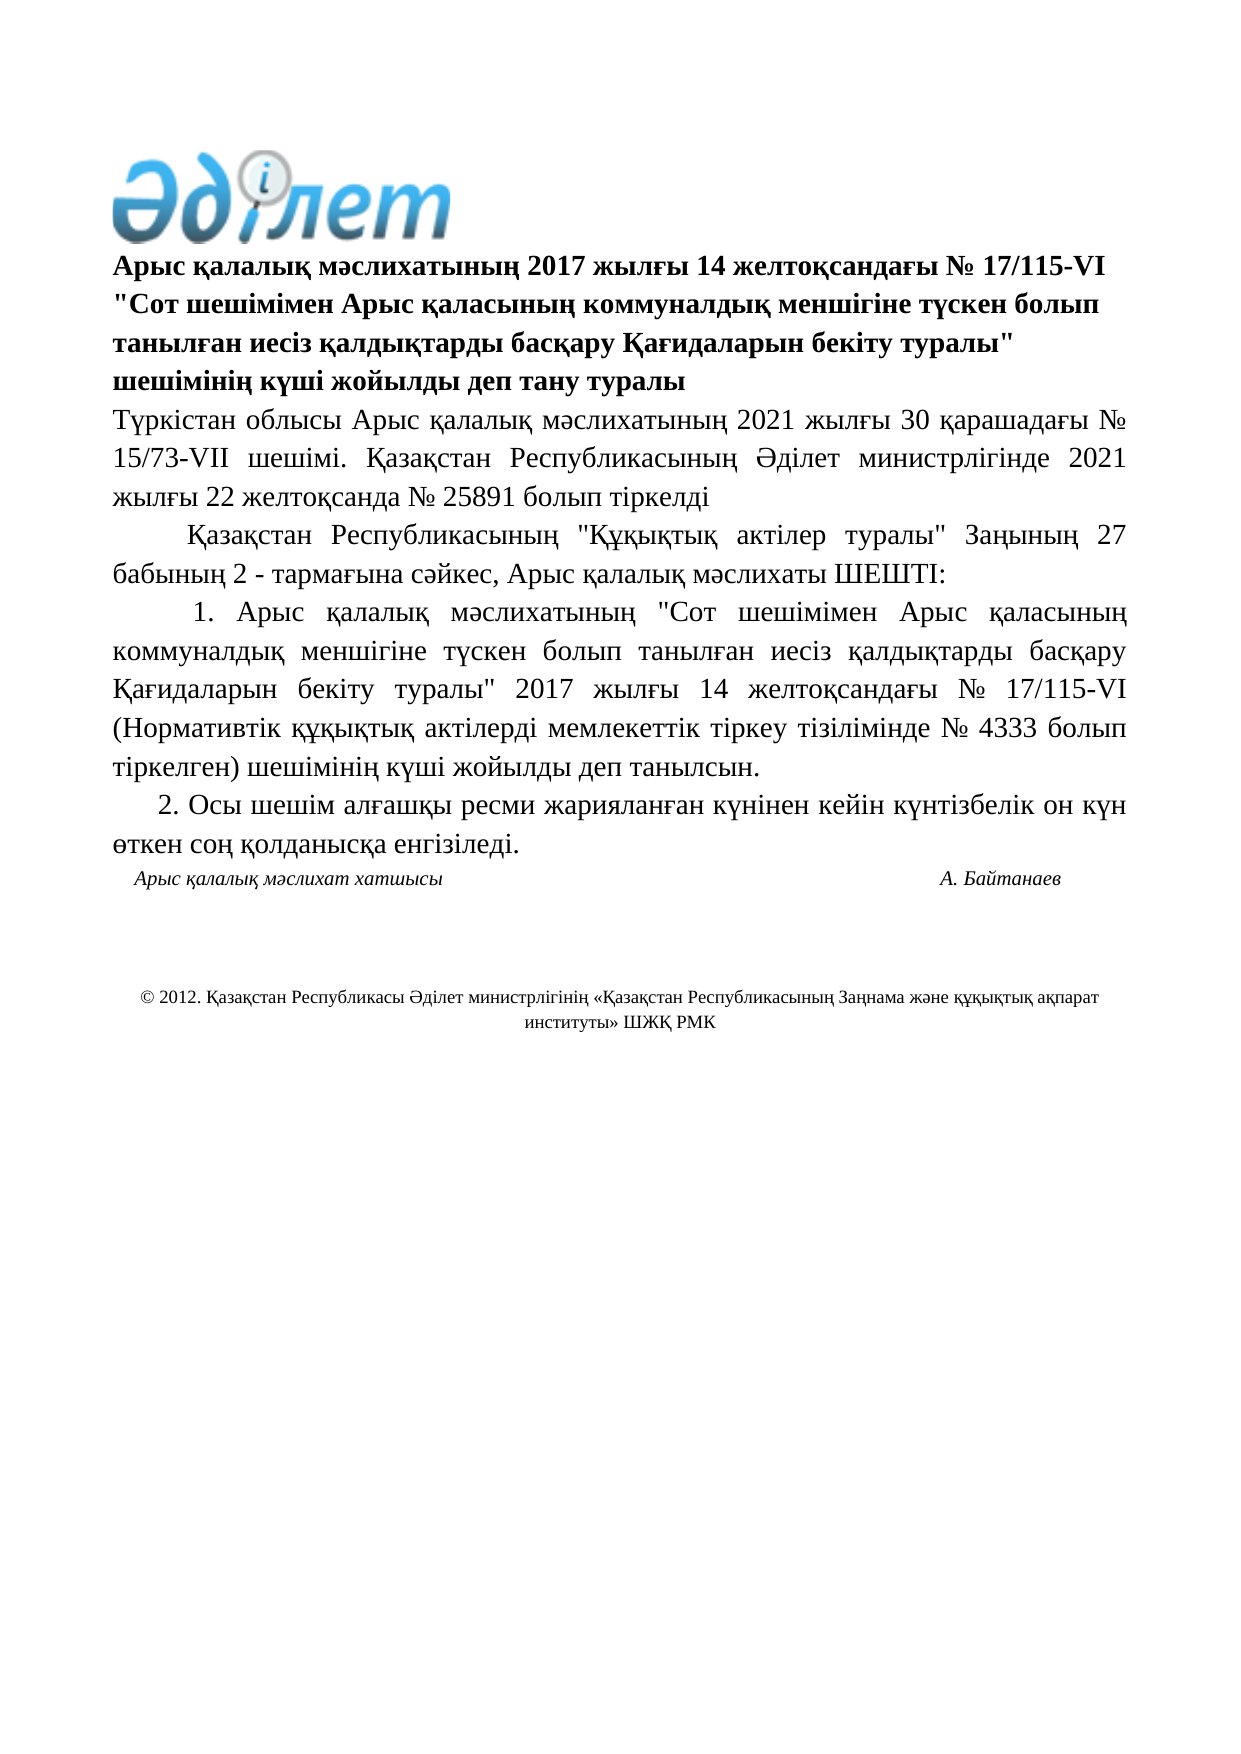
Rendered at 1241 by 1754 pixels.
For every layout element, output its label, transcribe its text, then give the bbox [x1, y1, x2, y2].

table_header А. Байтанаев [939, 864, 1240, 895]
table_header Арыс қалалық мәслихат хатшысы [101, 864, 939, 895]
text © 2012. Қазақстан Республикасы Әділет министрлігінің «Қазақстан Республикасының Заңнама және құқықтық ақпарат институты» ШЖҚ РМК [112, 986, 1128, 1032]
text Қазақстан Республикасының "Құқықтық актілер туралы" Заңының 27 бабының 2 - тармағына сәйкес, Арыс қалалық мәслихаты ШЕШТІ: [112, 517, 1128, 589]
text Түркістан облысы Арыс қалалық мәслихатының 2021 жылғы 30 қарашадағы № 15/73-VІІ шешiмi. Қазақстан Республикасының Әділет министрлігінде 2021 жылғы 22 желтоқсанда № 25891 болып тiркелдi [112, 402, 1128, 512]
picture [112, 150, 451, 244]
text 1. Арыс қалалық мәслихатының "Сот шешімімен Арыс қаласының коммуналдық меншігіне түскен болып танылған иесіз қалдықтарды басқару Қағидаларын бекіту туралы" 2017 жылғы 14 желтоқсандағы № 17/115-VІ (Нормативтік құқықтық актілерді мемлекеттік тіркеу тізілімінде № 4333 болып тіркелген) шешімінің күші жойылды деп танылсын. [112, 594, 1128, 782]
text 2. Осы шешім алғашқы ресми жарияланған күнінен кейін күнтізбелік он күн өткен соң қолданысқа енгізіледі. [112, 787, 1128, 859]
text Арыс қалалық мәслихатының 2017 жылғы 14 желтоқсандағы № 17/115-VІ "Сот шешімімен Арыс қаласының коммуналдық меншігіне түскен болып танылған иесіз қалдықтарды басқару Қағидаларын бекіту туралы" шешімінің күші жойылды деп тану туралы [112, 248, 1128, 397]
